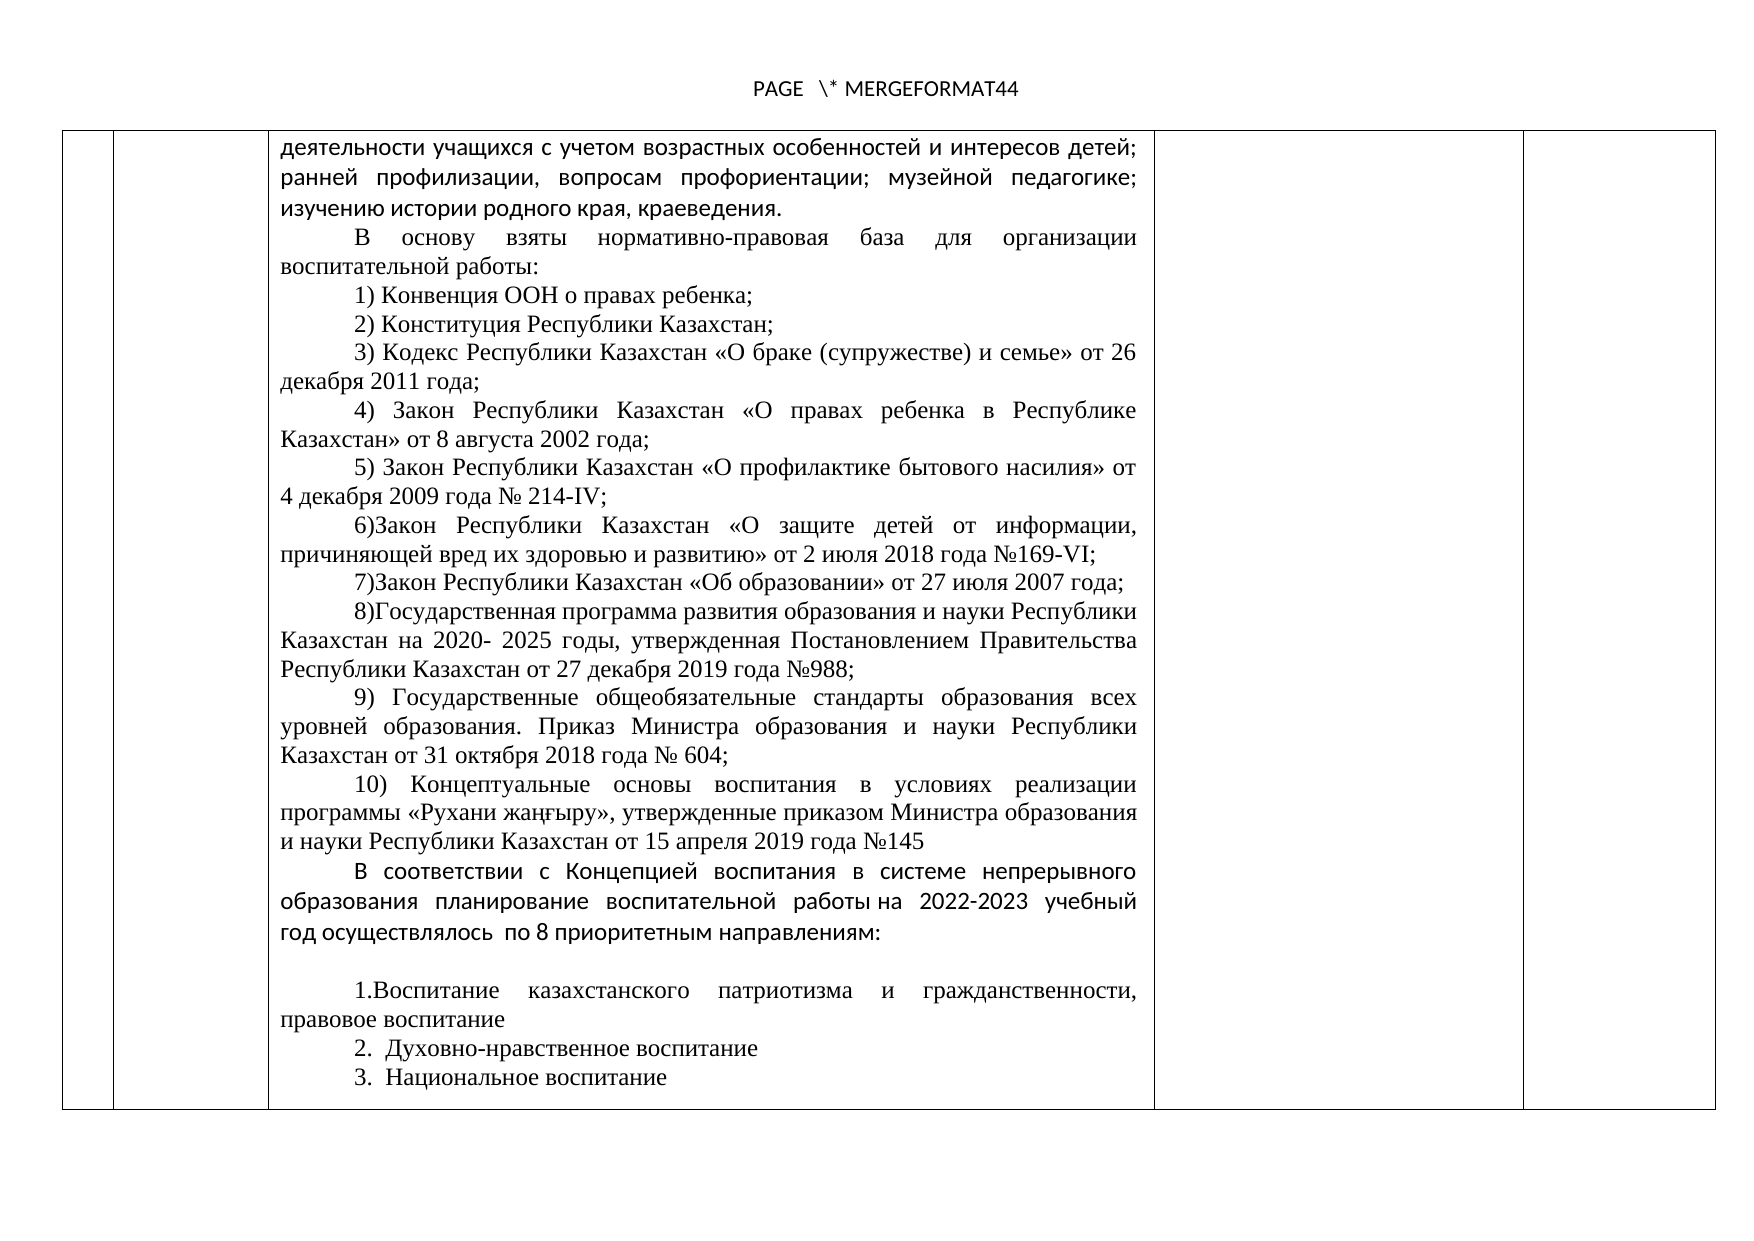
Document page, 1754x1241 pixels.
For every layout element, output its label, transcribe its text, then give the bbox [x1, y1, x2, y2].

table_cell 4 [63, 131, 113, 1108]
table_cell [1524, 131, 1715, 1108]
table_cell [114, 131, 268, 1108]
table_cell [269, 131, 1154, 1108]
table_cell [1155, 131, 1523, 1108]
